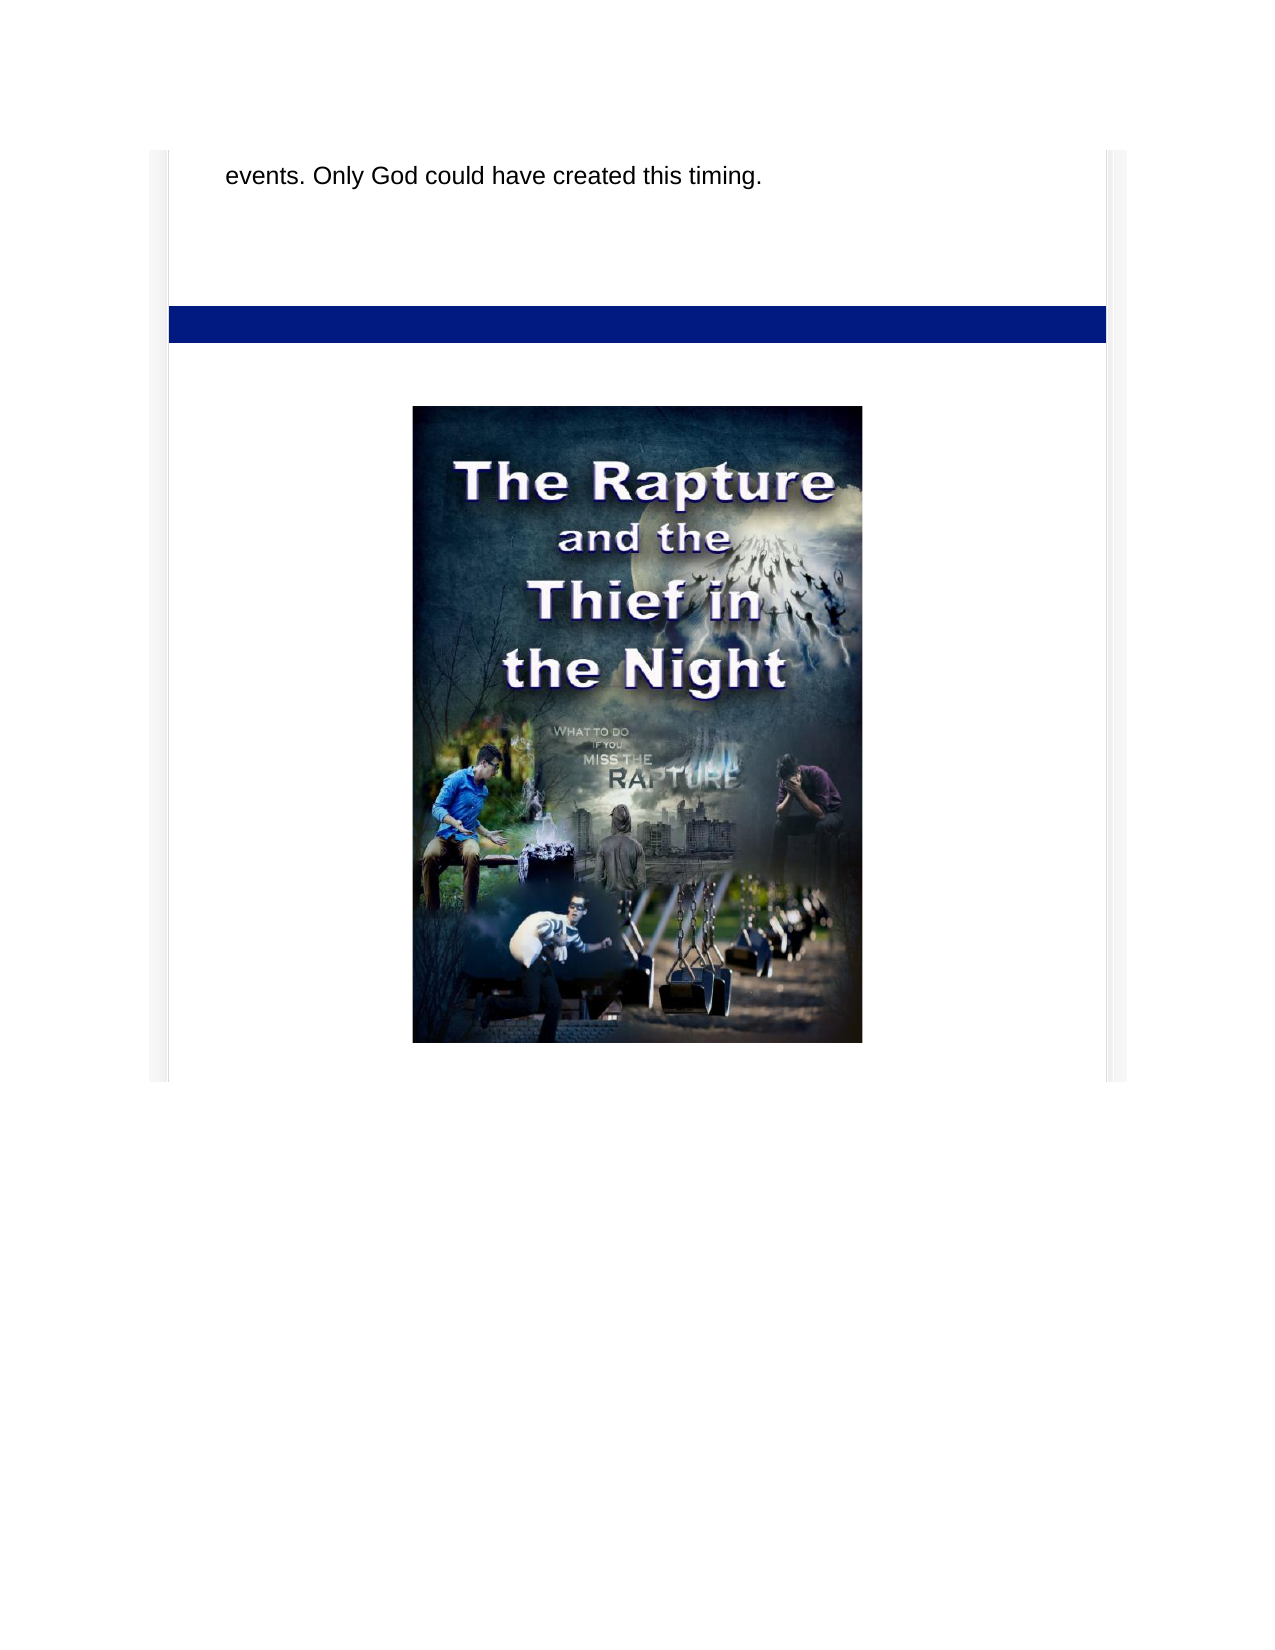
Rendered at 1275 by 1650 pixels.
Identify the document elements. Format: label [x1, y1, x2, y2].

picture [412, 406, 863, 1043]
